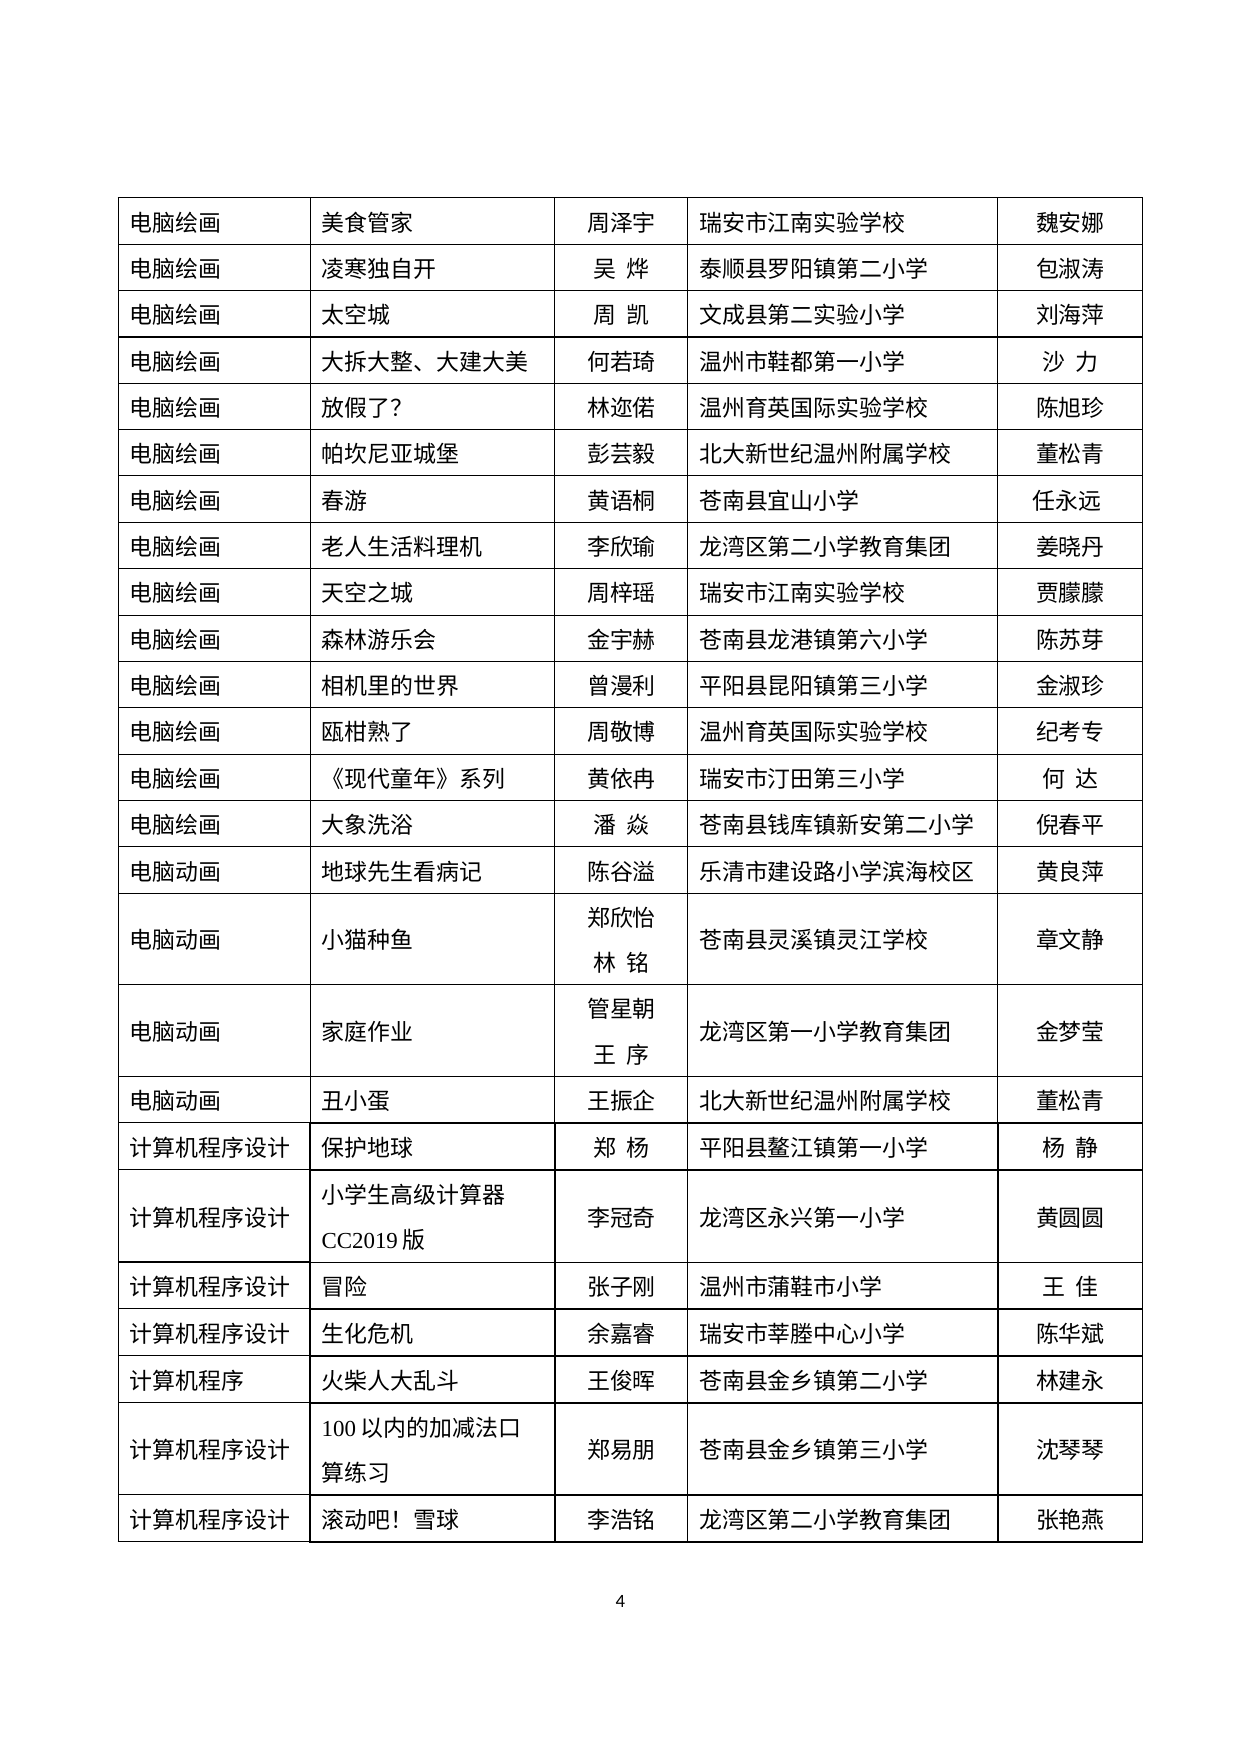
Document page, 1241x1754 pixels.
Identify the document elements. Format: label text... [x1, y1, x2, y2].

table_cell 文成县第二实验小学 [688, 291, 997, 336]
table_cell 陈华斌 [999, 1310, 1142, 1355]
table_cell 瑞安市江南实验学校 [688, 569, 997, 614]
table_cell 包淑涛 [998, 245, 1142, 290]
table_cell 计算机程序设计 [119, 1123, 309, 1169]
table_cell 龙湾区永兴第一小学 [688, 1171, 997, 1261]
table_cell 王俊晖 [556, 1357, 687, 1402]
table_cell 何若琦 [555, 338, 687, 383]
table_cell 放假了？ [311, 384, 554, 429]
table_cell 乐清市建设路小学滨海校区 [688, 847, 997, 893]
table_cell 管星朝 王 序 [555, 985, 687, 1076]
table_cell 温州市蒲鞋市小学 [688, 1263, 997, 1308]
table_cell 任永远 [998, 476, 1142, 522]
table_cell 董松青 [998, 1077, 1142, 1122]
table_cell 苍南县宜山小学 [688, 476, 997, 522]
table_cell 计算机程序设计 [119, 1495, 309, 1541]
table_cell 李浩铭 [556, 1496, 687, 1541]
table_cell 火柴人大乱斗 [311, 1357, 554, 1402]
table_cell 李冠奇 [556, 1171, 687, 1261]
table_cell 郑 杨 [556, 1124, 687, 1169]
table_cell 潘 焱 [555, 801, 687, 846]
table_cell 丑小蛋 [311, 1077, 554, 1122]
table_cell 美食管家 [311, 198, 554, 244]
table_cell 保护地球 [311, 1124, 554, 1169]
table_cell 周泽宇 [555, 198, 687, 244]
table_cell 黄依冉 [555, 755, 687, 800]
table_cell 瑞安市汀田第三小学 [688, 755, 997, 800]
table_cell 倪春平 [998, 801, 1142, 846]
table_cell 沙 力 [998, 338, 1142, 383]
table_cell 计算机程序设计 [119, 1170, 309, 1261]
table_cell 苍南县龙港镇第六小学 [688, 616, 997, 661]
table_cell 电脑绘画 [119, 569, 310, 614]
table_cell 冒险 [311, 1263, 554, 1308]
table_cell 相机里的世界 [311, 662, 554, 707]
table_cell 电脑动画 [119, 985, 310, 1076]
table_cell 龙湾区第二小学教育集团 [688, 523, 997, 568]
table_cell 纪考专 [998, 708, 1142, 753]
table_cell 温州育英国际实验学校 [688, 708, 997, 753]
table_cell 李欣瑜 [555, 523, 687, 568]
table_cell 龙湾区第二小学教育集团 [688, 1496, 997, 1541]
table_cell 沈琴琴 [999, 1404, 1142, 1494]
table_cell 张子刚 [556, 1263, 687, 1308]
table_cell 平阳县昆阳镇第三小学 [688, 662, 997, 707]
table_cell 电脑绘画 [119, 384, 310, 429]
table_cell 电脑绘画 [119, 523, 310, 568]
table_cell 电脑绘画 [119, 198, 310, 244]
table_cell 余嘉睿 [556, 1310, 687, 1355]
table_cell 黄圆圆 [999, 1171, 1142, 1261]
table_cell 地球先生看病记 [311, 847, 554, 893]
table_cell 刘海萍 [998, 291, 1142, 336]
table_cell 杨 静 [999, 1124, 1142, 1169]
table_cell 春游 [311, 476, 554, 522]
table_cell 太空城 [311, 291, 554, 336]
table_cell 苍南县金乡镇第三小学 [688, 1404, 997, 1494]
table_cell 《现代童年》系列 [311, 755, 554, 800]
table_cell 小猫种鱼 [311, 894, 554, 984]
table_cell 电脑绘画 [119, 616, 310, 661]
table_cell 小学生高级计算器CC2019版 [311, 1171, 554, 1261]
table_cell 章文静 [998, 894, 1142, 984]
table_cell 贾朦朦 [998, 569, 1142, 614]
table_cell 生化危机 [311, 1310, 554, 1355]
table_cell 电脑绘画 [119, 476, 310, 522]
table_cell 凌寒独自开 [311, 245, 554, 290]
table_cell 电脑动画 [119, 894, 310, 984]
table_cell 电脑绘画 [119, 338, 310, 383]
table_cell 周敬博 [555, 708, 687, 753]
table_cell 电脑动画 [119, 1077, 310, 1122]
table_cell 电脑绘画 [119, 430, 310, 475]
table_cell 金梦莹 [998, 985, 1142, 1076]
table_cell 王 佳 [999, 1263, 1142, 1308]
table_cell 郑易朋 [556, 1404, 687, 1494]
table_cell 魏安娜 [998, 198, 1142, 244]
table_cell 苍南县灵溪镇灵江学校 [688, 894, 997, 984]
table_cell 电脑绘画 [119, 291, 310, 336]
table_cell 苍南县金乡镇第二小学 [688, 1357, 997, 1402]
table_cell 老人生活料理机 [311, 523, 554, 568]
table_cell 林迩偌 [555, 384, 687, 429]
table_cell 泰顺县罗阳镇第二小学 [688, 245, 997, 290]
table_cell 平阳县鳌江镇第一小学 [688, 1124, 997, 1169]
table_cell 北大新世纪温州附属学校 [688, 430, 997, 475]
table_cell 温州育英国际实验学校 [688, 384, 997, 429]
table_cell 黄语桐 [555, 476, 687, 522]
table_cell 天空之城 [311, 569, 554, 614]
table_cell 金淑珍 [998, 662, 1142, 707]
table_cell 瑞安市江南实验学校 [688, 198, 997, 244]
table_cell 龙湾区第一小学教育集团 [688, 985, 997, 1076]
table_cell 周梓瑶 [555, 569, 687, 614]
table_cell 滚动吧！雪球 [311, 1496, 554, 1541]
table_cell 电脑绘画 [119, 245, 310, 290]
table_cell 陈旭珍 [998, 384, 1142, 429]
table_cell 何 达 [998, 755, 1142, 800]
table_cell 陈苏芽 [998, 616, 1142, 661]
table_cell 电脑绘画 [119, 662, 310, 707]
table_cell 计算机程序设计 [119, 1263, 309, 1308]
table_cell 张艳燕 [999, 1496, 1142, 1541]
table_cell 董松青 [998, 430, 1142, 475]
table_cell 瑞安市莘塍中心小学 [688, 1310, 997, 1355]
table_cell 陈谷溢 [555, 847, 687, 893]
table_cell 金宇赫 [555, 616, 687, 661]
table_cell 100以内的加减法口算练习 [311, 1404, 554, 1494]
table_cell 苍南县钱库镇新安第二小学 [688, 801, 997, 846]
table_cell 大拆大整、大建大美 [311, 338, 554, 383]
table_cell 郑欣怡 林 铭 [555, 894, 687, 984]
table_cell 计算机程序设计 [119, 1309, 309, 1355]
table_cell 周 凯 [555, 291, 687, 336]
table_cell 林建永 [999, 1357, 1142, 1402]
table_cell 姜晓丹 [998, 523, 1142, 568]
table_cell 电脑绘画 [119, 801, 310, 846]
table_cell 电脑动画 [119, 847, 310, 893]
table_cell 彭芸毅 [555, 430, 687, 475]
table_cell 王振企 [555, 1077, 687, 1122]
table_cell 曾漫利 [555, 662, 687, 707]
table_cell 北大新世纪温州附属学校 [688, 1077, 997, 1122]
table_cell 黄良萍 [998, 847, 1142, 893]
table_cell 帕坎尼亚城堡 [311, 430, 554, 475]
table_cell 电脑绘画 [119, 708, 310, 753]
table_cell 森林游乐会 [311, 616, 554, 661]
table_cell 吴 烨 [555, 245, 687, 290]
table_cell 计算机程序 [119, 1356, 309, 1402]
table_cell 大象洗浴 [311, 801, 554, 846]
table_cell 温州市鞋都第一小学 [688, 338, 997, 383]
table_cell 计算机程序设计 [119, 1403, 309, 1494]
table_cell 电脑绘画 [119, 755, 310, 800]
table_cell 家庭作业 [311, 985, 554, 1076]
table_cell 瓯柑熟了 [311, 708, 554, 753]
